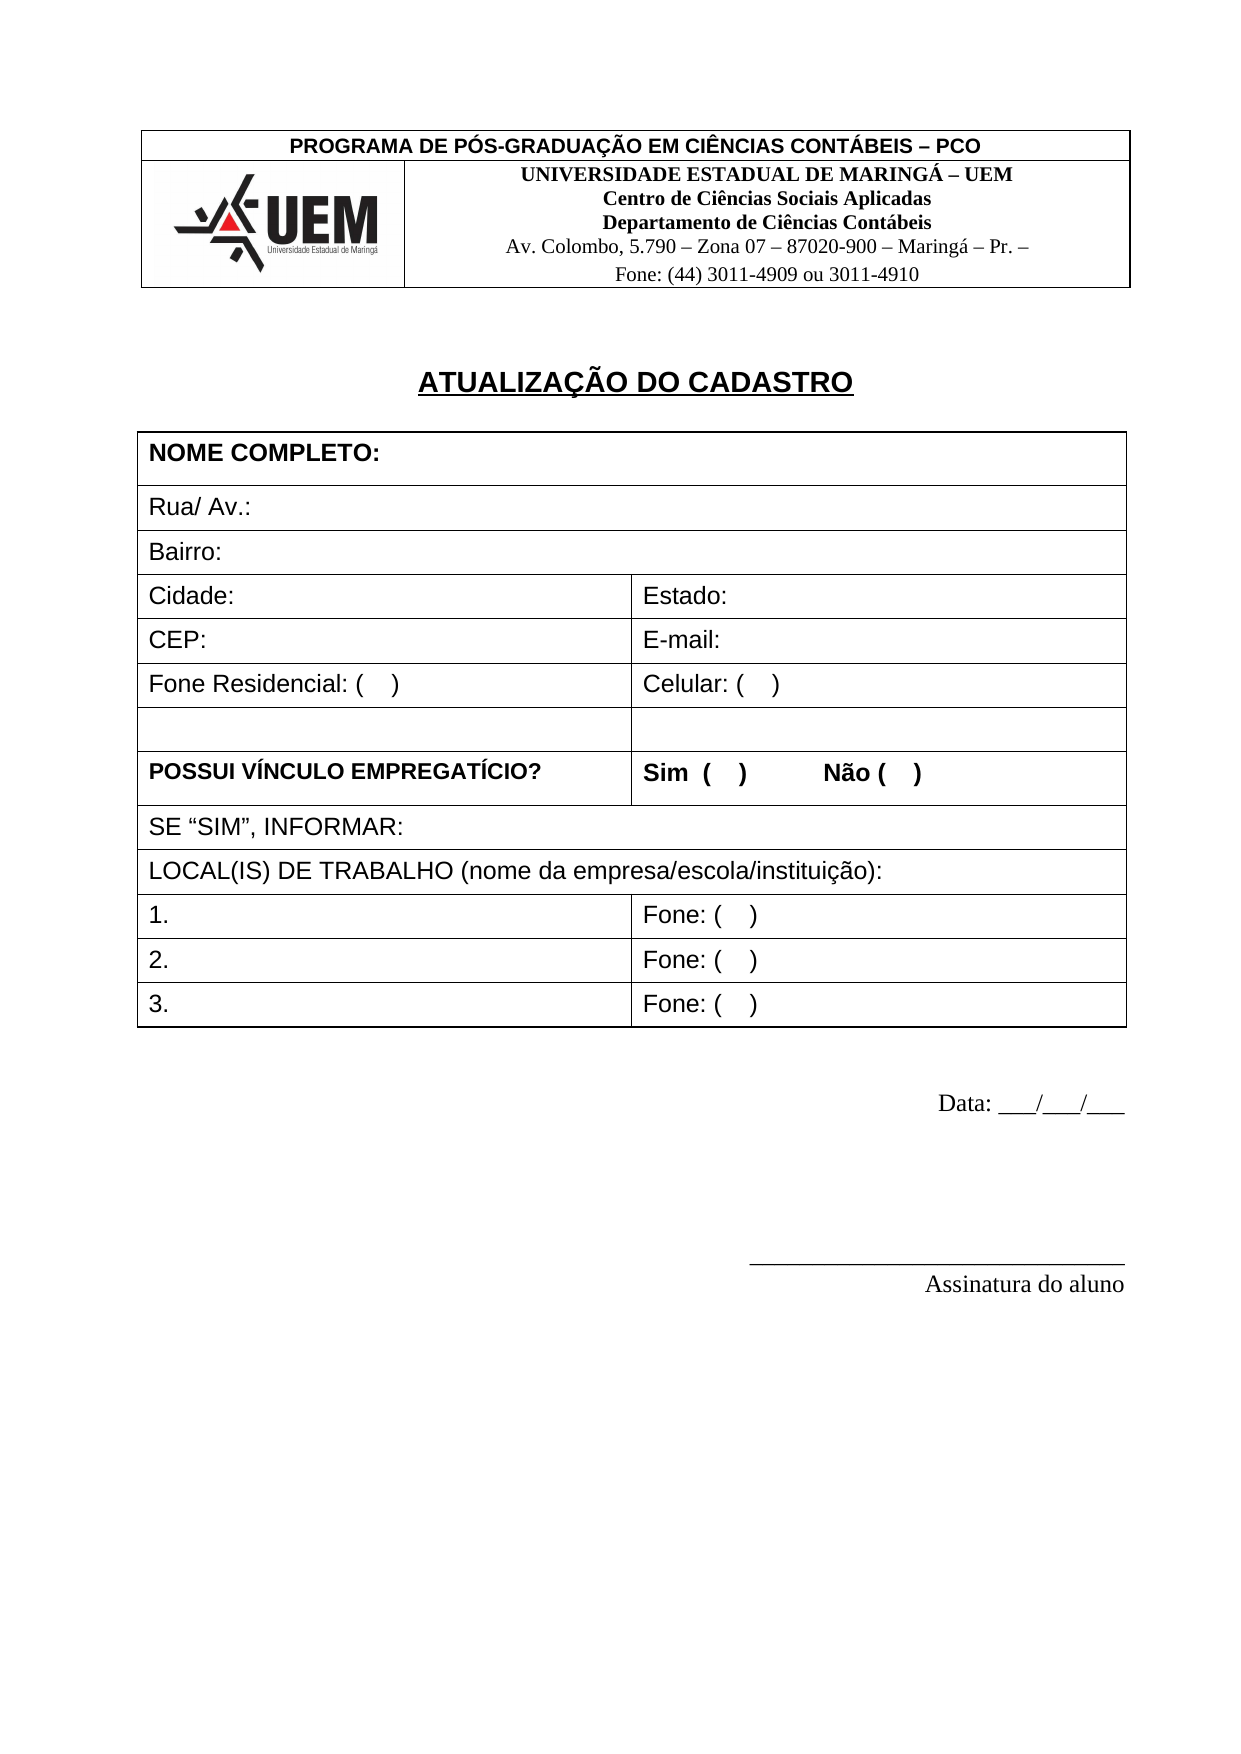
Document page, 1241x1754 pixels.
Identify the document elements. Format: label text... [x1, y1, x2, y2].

table_cell Rua/ Av.: [138, 486, 1126, 530]
table_cell Fone: ( ) [632, 895, 1126, 938]
table_cell LOCAL(IS) DE TRABALHO (nome da empresa/escola/instituição): [138, 850, 1126, 893]
table_cell CEP: [138, 619, 631, 662]
text Data: ___/___/___ [640, 1088, 1124, 1117]
table_header PROGRAMA DE PÓS-GRADUAÇÃO EM CIÊNCIAS CONTÁBEIS – PCO [142, 131, 1129, 160]
table_cell 1. [138, 895, 631, 938]
table_cell Celular: ( ) [632, 664, 1126, 707]
table_cell Bairro: [138, 531, 1126, 574]
table_cell [632, 708, 1126, 751]
table_cell E-mail: [632, 619, 1126, 662]
table_cell Cidade: [138, 575, 631, 618]
table_cell 3. [138, 983, 631, 1026]
table_cell Fone: ( ) [632, 983, 1126, 1026]
picture [154, 162, 403, 287]
table_cell SE “SIM”, INFORMAR: [138, 806, 1126, 849]
table_cell POSSUI VÍNCULO EMPREGATÍCIO? [138, 752, 631, 805]
table_cell UNIVERSIDADE ESTADUAL DE MARINGÁ – UEM Centro de Ciências Sociais Aplicadas Departamento de Ciências Contábeis Av. Colombo, 5.790 – Zona 07 – 87020-900 – Maringá – Pr. – Fone: (44) 3011-4909 ou 3011-4910 [405, 161, 1129, 287]
table_cell 2. [138, 939, 631, 982]
table_cell Sim ( ) Não ( ) [632, 752, 1126, 805]
table_cell Estado: [632, 575, 1126, 618]
text ATUALIZAÇÃO DO CADASTRO [148, 365, 1123, 399]
table_cell [142, 161, 404, 287]
table_cell Fone: ( ) [632, 939, 1126, 982]
table_cell [138, 708, 631, 751]
table_cell Fone Residencial: ( ) [138, 664, 631, 707]
text ______________________________ Assinatura do aluno [640, 1239, 1124, 1298]
table_header NOME COMPLETO: [138, 433, 1126, 485]
